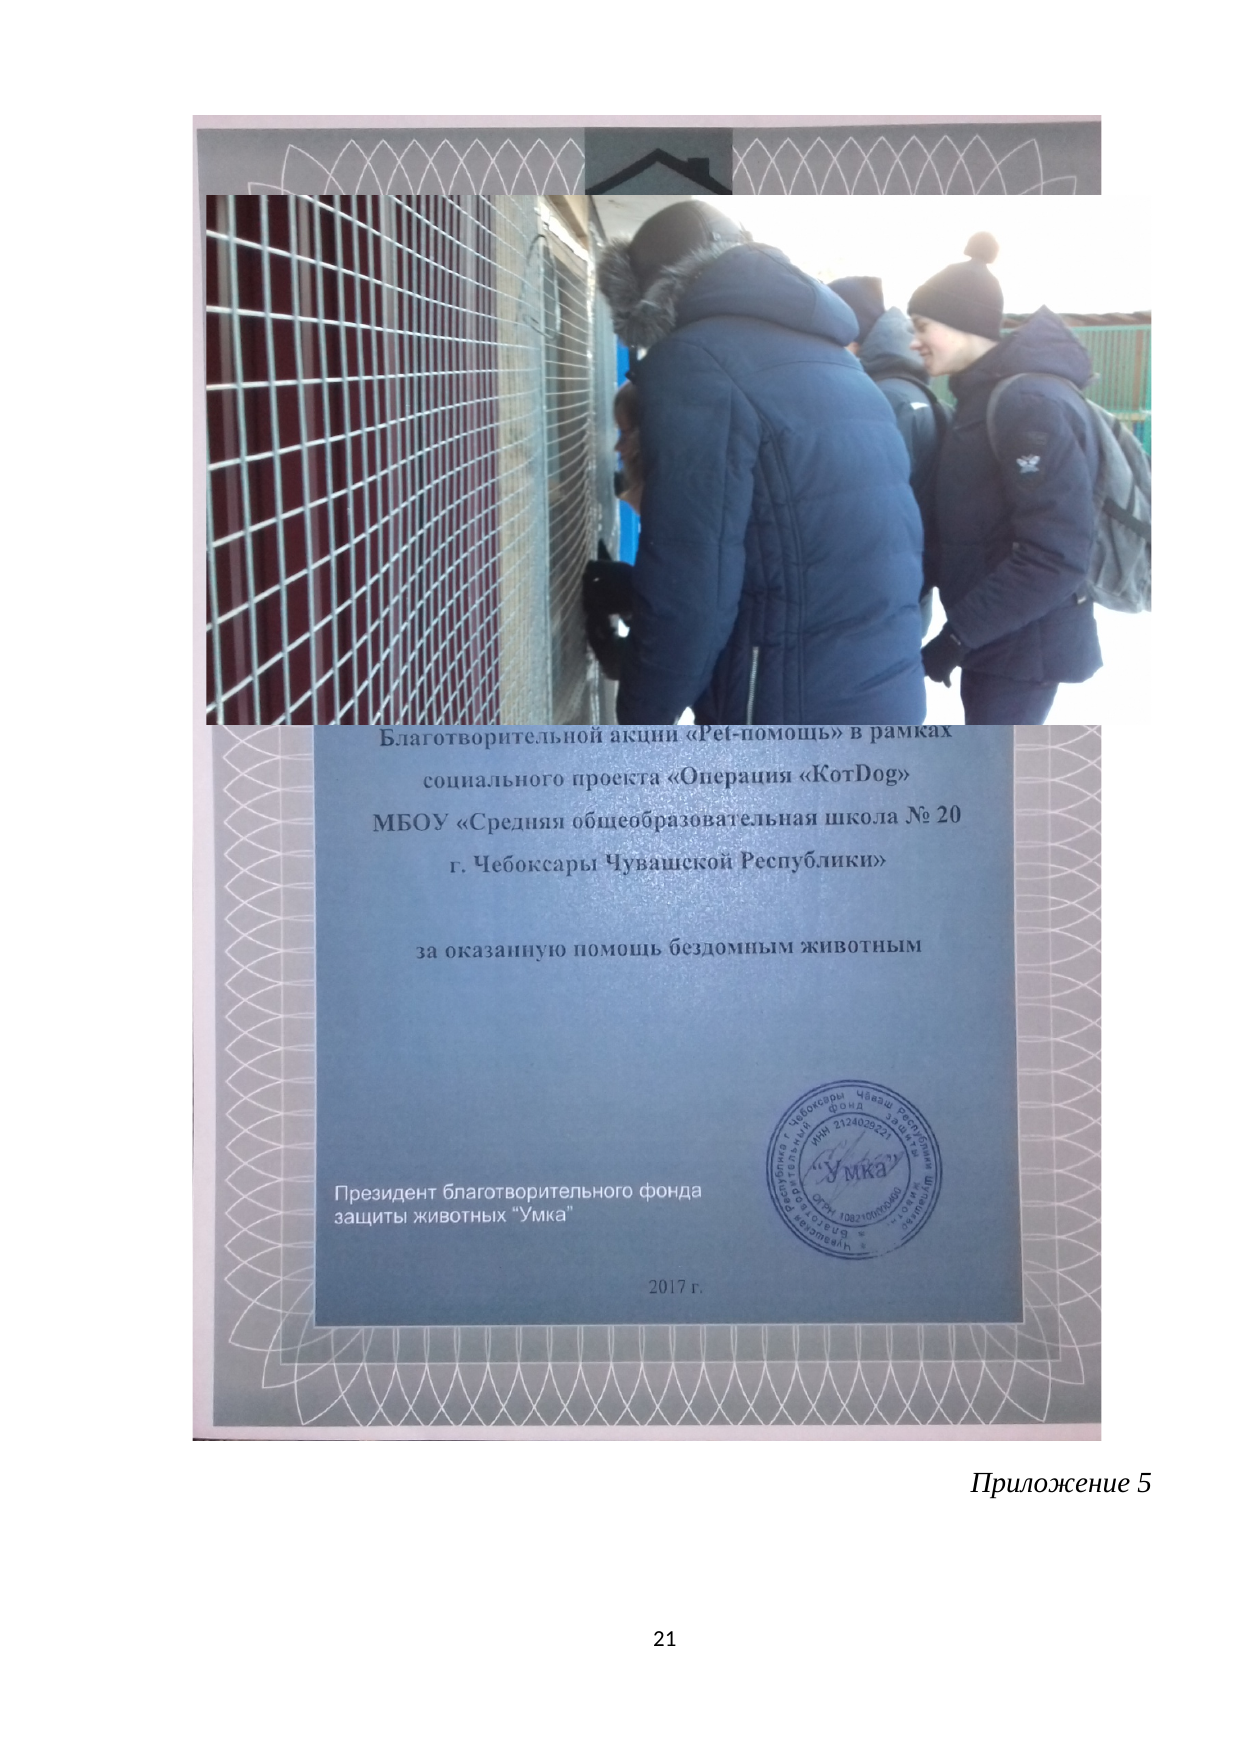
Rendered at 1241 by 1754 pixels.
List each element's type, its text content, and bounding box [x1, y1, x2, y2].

picture [206, 195, 1152, 723]
